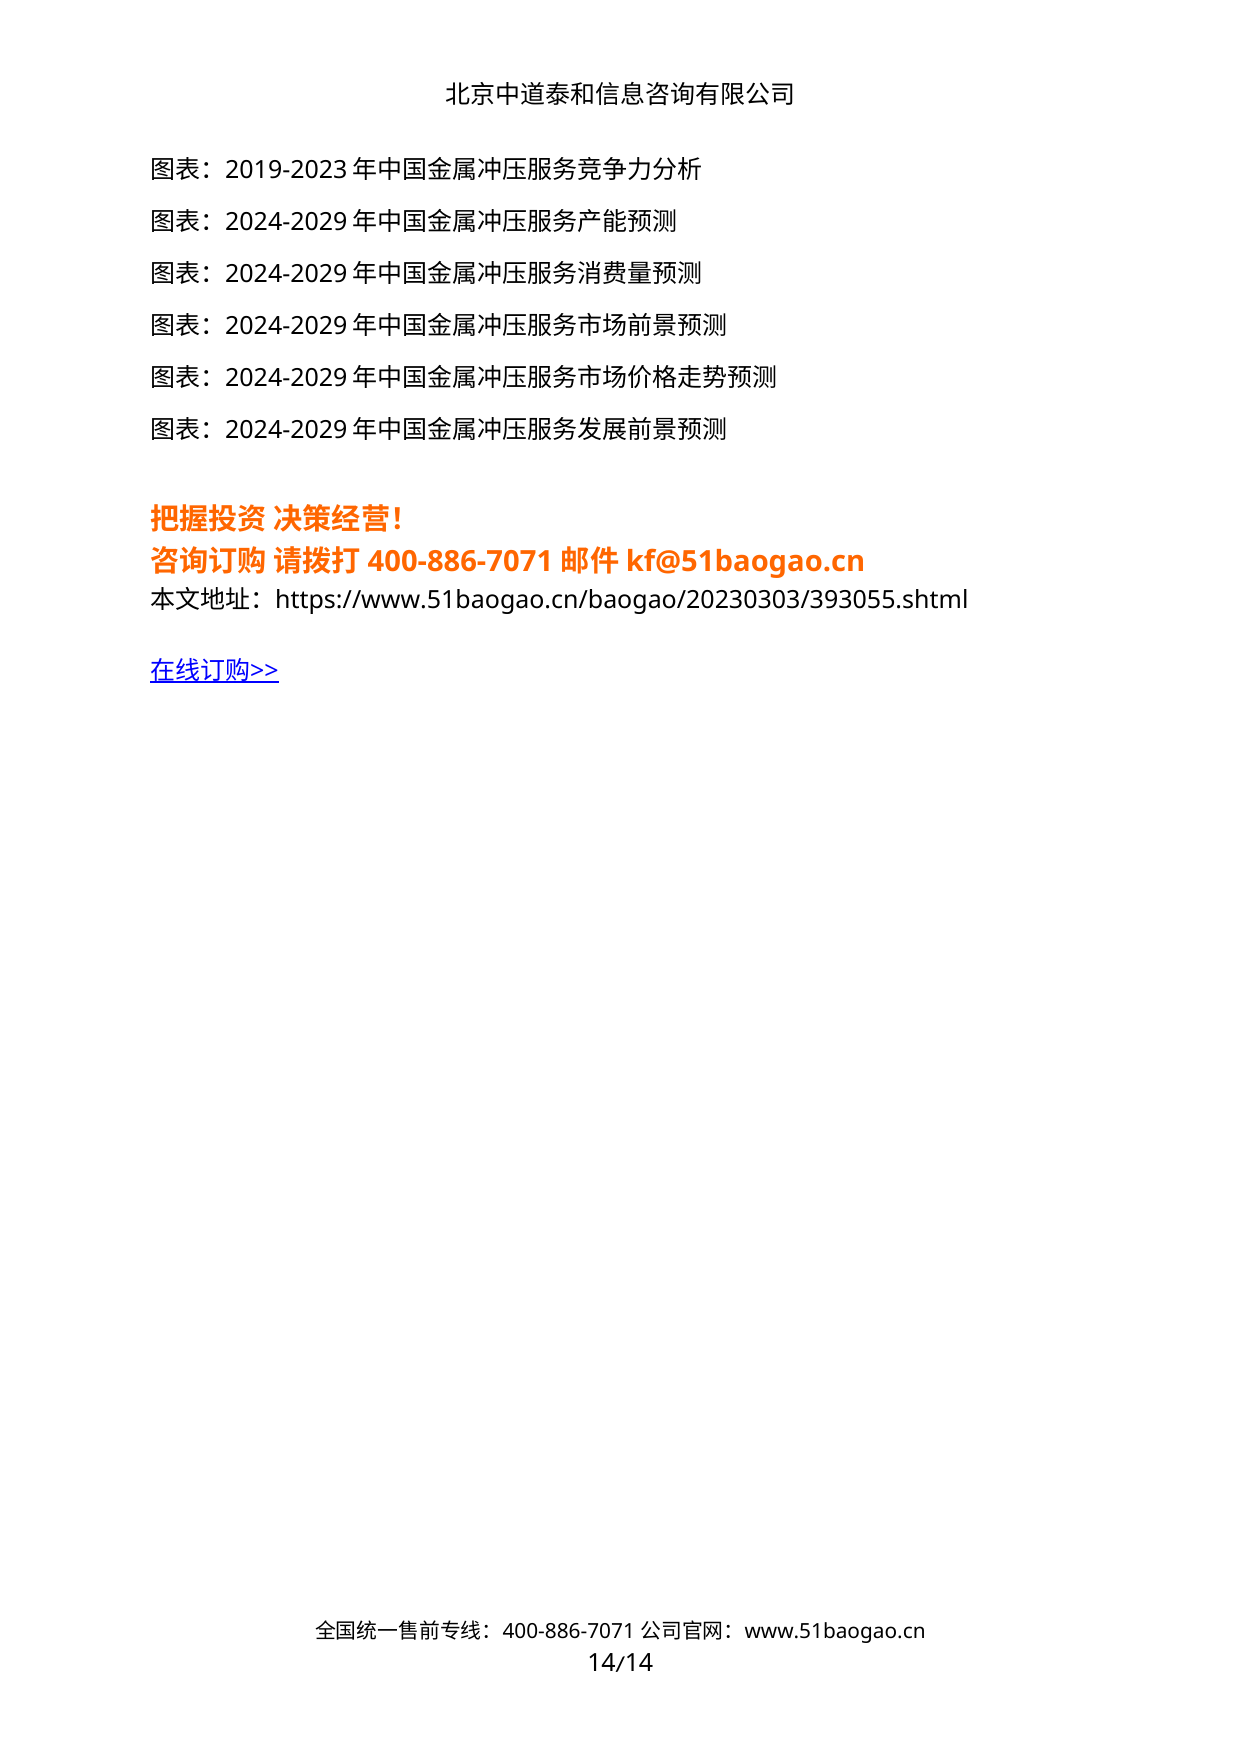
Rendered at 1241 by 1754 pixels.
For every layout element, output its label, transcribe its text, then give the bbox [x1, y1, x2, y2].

text 把握投资 决策经营！咨询订购 请拨打 400-886-7071 邮件 kf@51baogao.cn本文地址：https://www.51baogao.cn/baogao/20230303/393055.shtml [150, 461, 1090, 616]
text 图表：2024-2029年中国金属冲压服务消费量预测 [150, 254, 1090, 290]
text 图表：2024-2029年中国金属冲压服务发展前景预测 [150, 409, 1090, 446]
text 图表：2024-2029年中国金属冲压服务市场价格走势预测 [150, 357, 1090, 394]
text 图表：2024-2029年中国金属冲压服务产能预测 [150, 202, 1090, 238]
text 图表：2019-2023年中国金属冲压服务竞争力分析 [150, 150, 1090, 186]
text 在线订购>> [150, 616, 1090, 687]
text 图表：2024-2029年中国金属冲压服务市场前景预测 [150, 306, 1090, 342]
